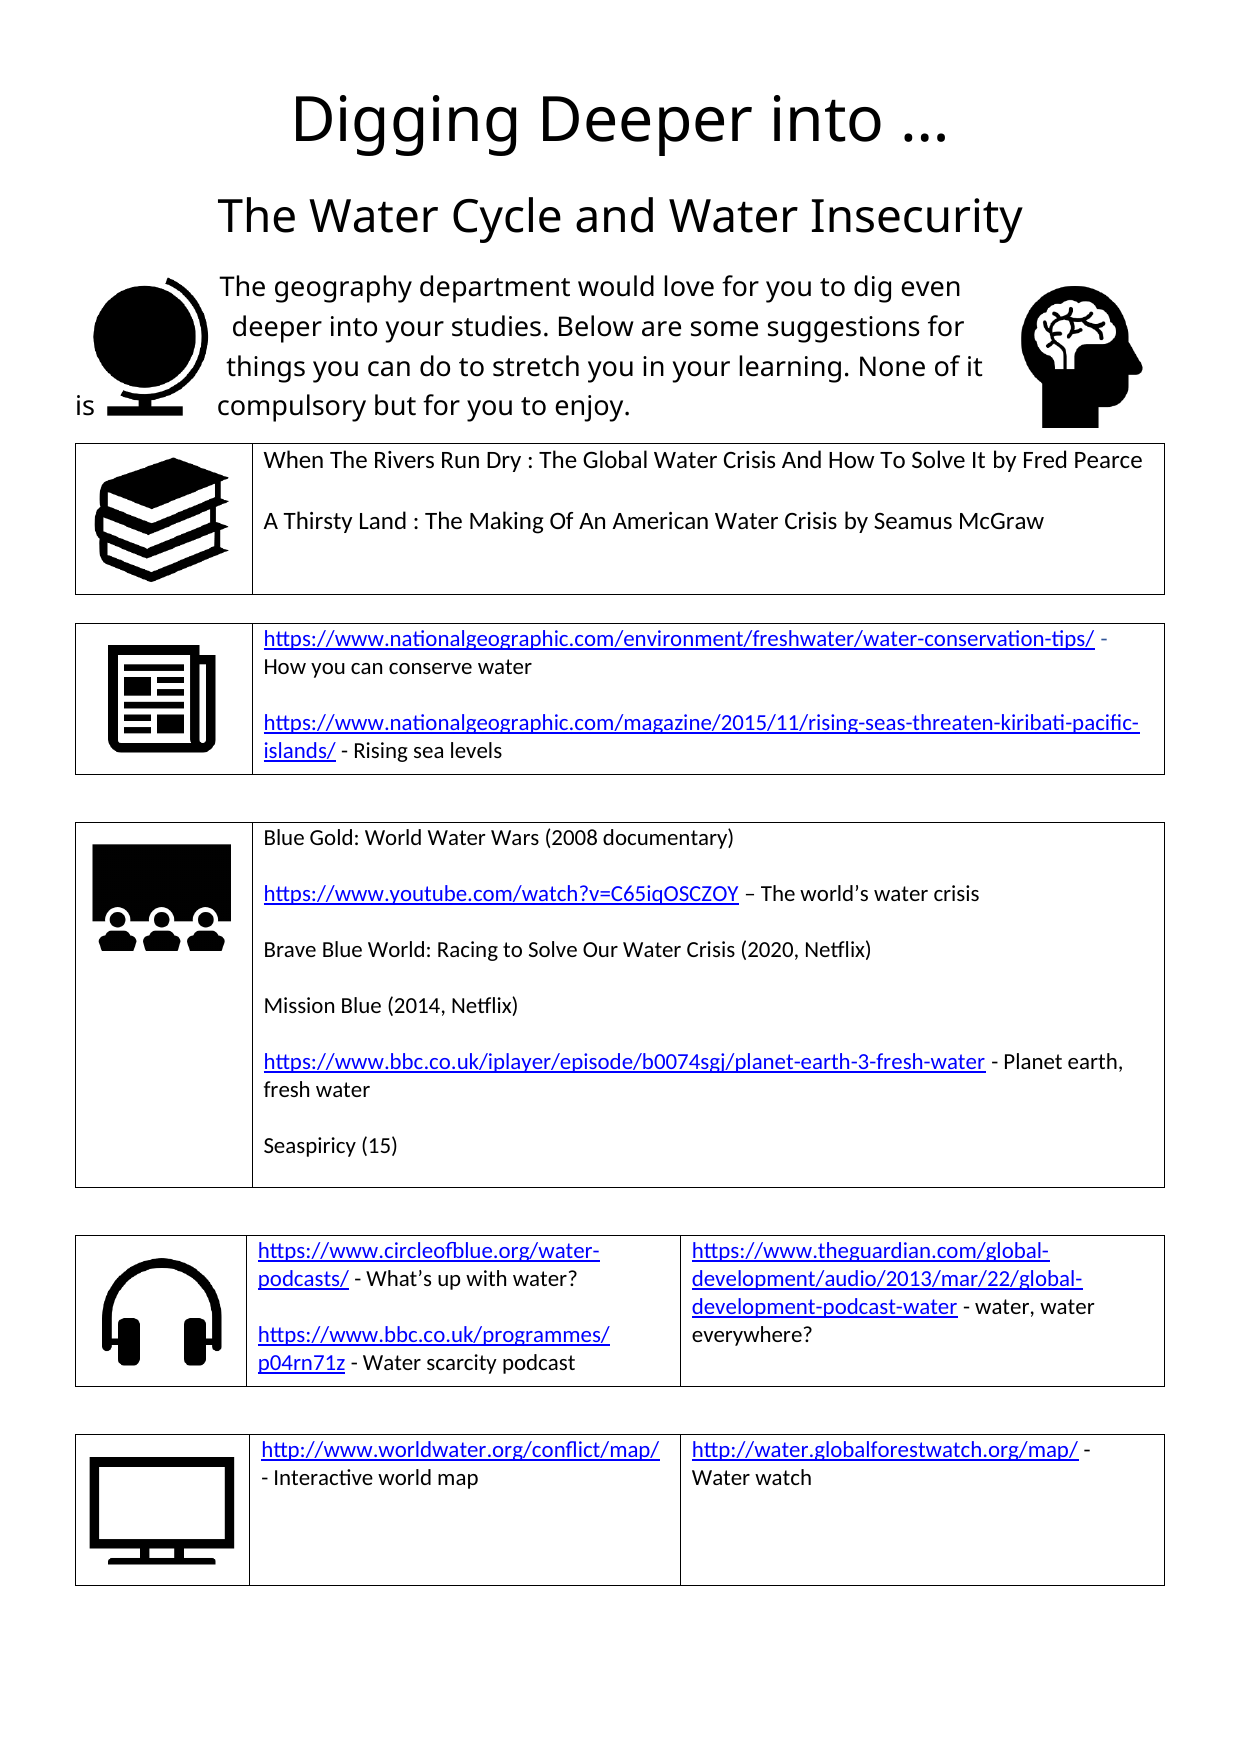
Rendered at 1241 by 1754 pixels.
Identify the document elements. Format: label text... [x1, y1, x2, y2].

table_header When The Rivers Run Dry : The Global Water Crisis And How To Solve It by Fred Pearce A Thirsty Land : The Making Of An American Water Crisis by Seamus McGraw [253, 444, 1164, 594]
table_header [76, 624, 86, 774]
picture [86, 444, 237, 595]
table_header [76, 823, 252, 1187]
table_header [237, 624, 252, 774]
picture [86, 823, 237, 973]
table_header http://water.globalforestwatch.org/map/ - Water watch [681, 1435, 1164, 1585]
table_header [237, 1236, 246, 1386]
text The Water Cycle and Water Insecurity [75, 183, 1165, 246]
picture [1014, 277, 1143, 434]
picture [87, 271, 213, 419]
text The geography department would love for you to dig even deeper into your studies. Below are some suggestions for things you can do to stretch you in your learning. None of it is compulsory but for you to enjoy. [75, 267, 1165, 424]
table_header [237, 444, 252, 594]
table_header [237, 1435, 249, 1585]
table_header https://www.circleofblue.org/water-podcasts/ - What’s up with water? https://www.bbc.co.uk/programmes/p04rn71z - Water scarcity podcast [247, 1236, 680, 1386]
picture [86, 624, 237, 774]
table_header Blue Gold: World Water Wars (2008 documentary) https://www.youtube.com/watch?v=C65iqOSCZOY – The world’s water crisis Brave Blue World: Racing to Solve Our Water Crisis (2020, Netflix) Mission Blue (2014, Netflix) https://www.bbc.co.uk/iplayer/episode/b0074sgj/planet-earth-3-fresh-water - Planet earth, fresh water Seaspiricy (15) [253, 823, 1164, 1187]
table_header [76, 1435, 86, 1585]
table_header http://www.worldwater.org/conflict/map/ - Interactive world map [250, 1435, 680, 1585]
table_header https://www.theguardian.com/global-development/audio/2013/mar/22/global-development-podcast-water - water, water everywhere? [681, 1236, 1164, 1386]
picture [86, 1435, 237, 1586]
text Digging Deeper into … [75, 75, 1165, 160]
table_header [76, 444, 86, 594]
table_header https://www.nationalgeographic.com/environment/freshwater/water-conservation-tips/ - How you can conserve water https://www.nationalgeographic.com/magazine/2015/11/rising-seas-threaten-kiribati-pacific-islands/ - Rising sea levels [253, 624, 1164, 774]
picture [86, 1236, 237, 1387]
table_header [76, 1236, 86, 1386]
